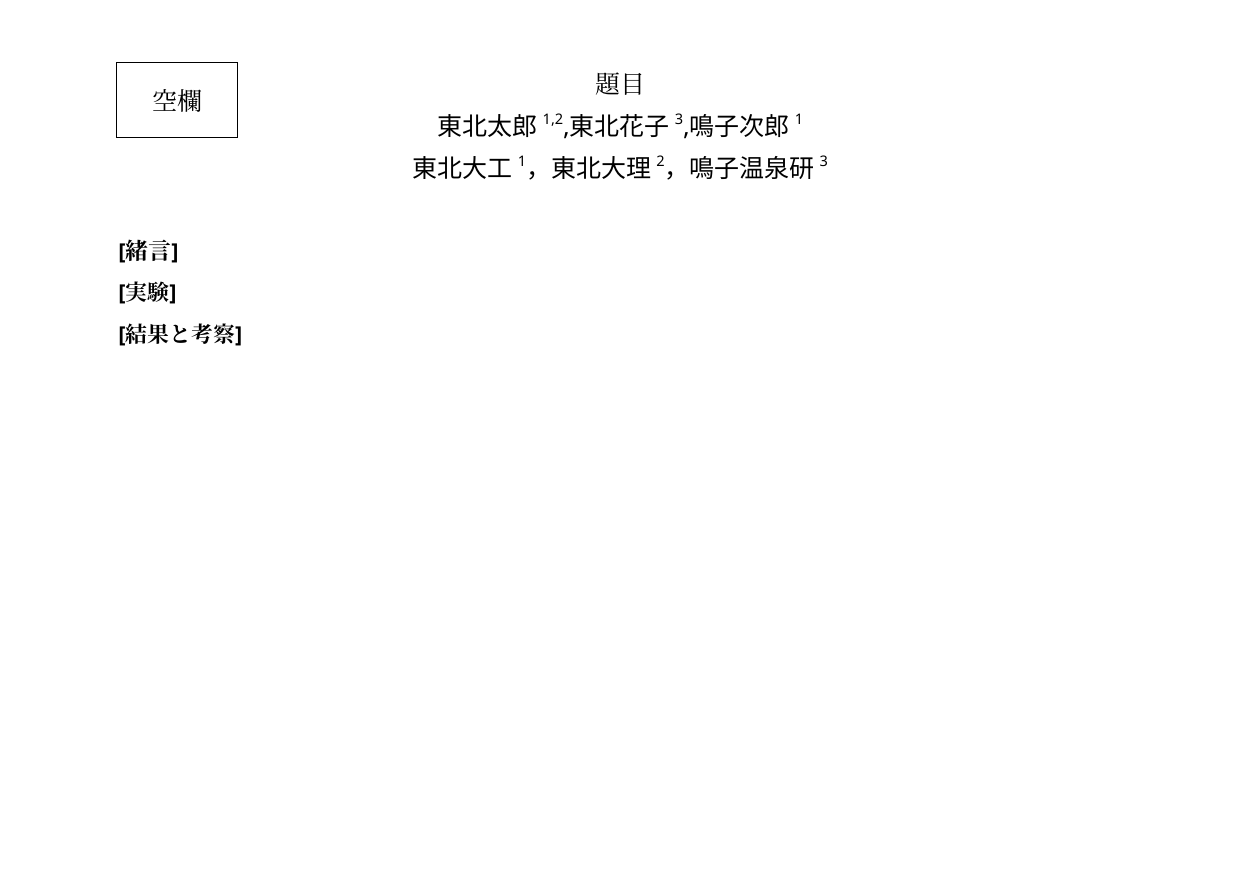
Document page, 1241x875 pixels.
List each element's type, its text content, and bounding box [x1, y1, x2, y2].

text 題目 [238, 62, 1122, 104]
text 題目 [118, 63, 237, 104]
text 東北大工1，東北大理2，鳴子温泉研3 [118, 145, 1122, 187]
text [実験] [118, 270, 1122, 312]
text 東北太郎1,2,東北花子3,鳴子次郎1 [118, 104, 1122, 145]
text [緒言] [118, 229, 1122, 270]
text [結果と考察] [118, 312, 1122, 354]
